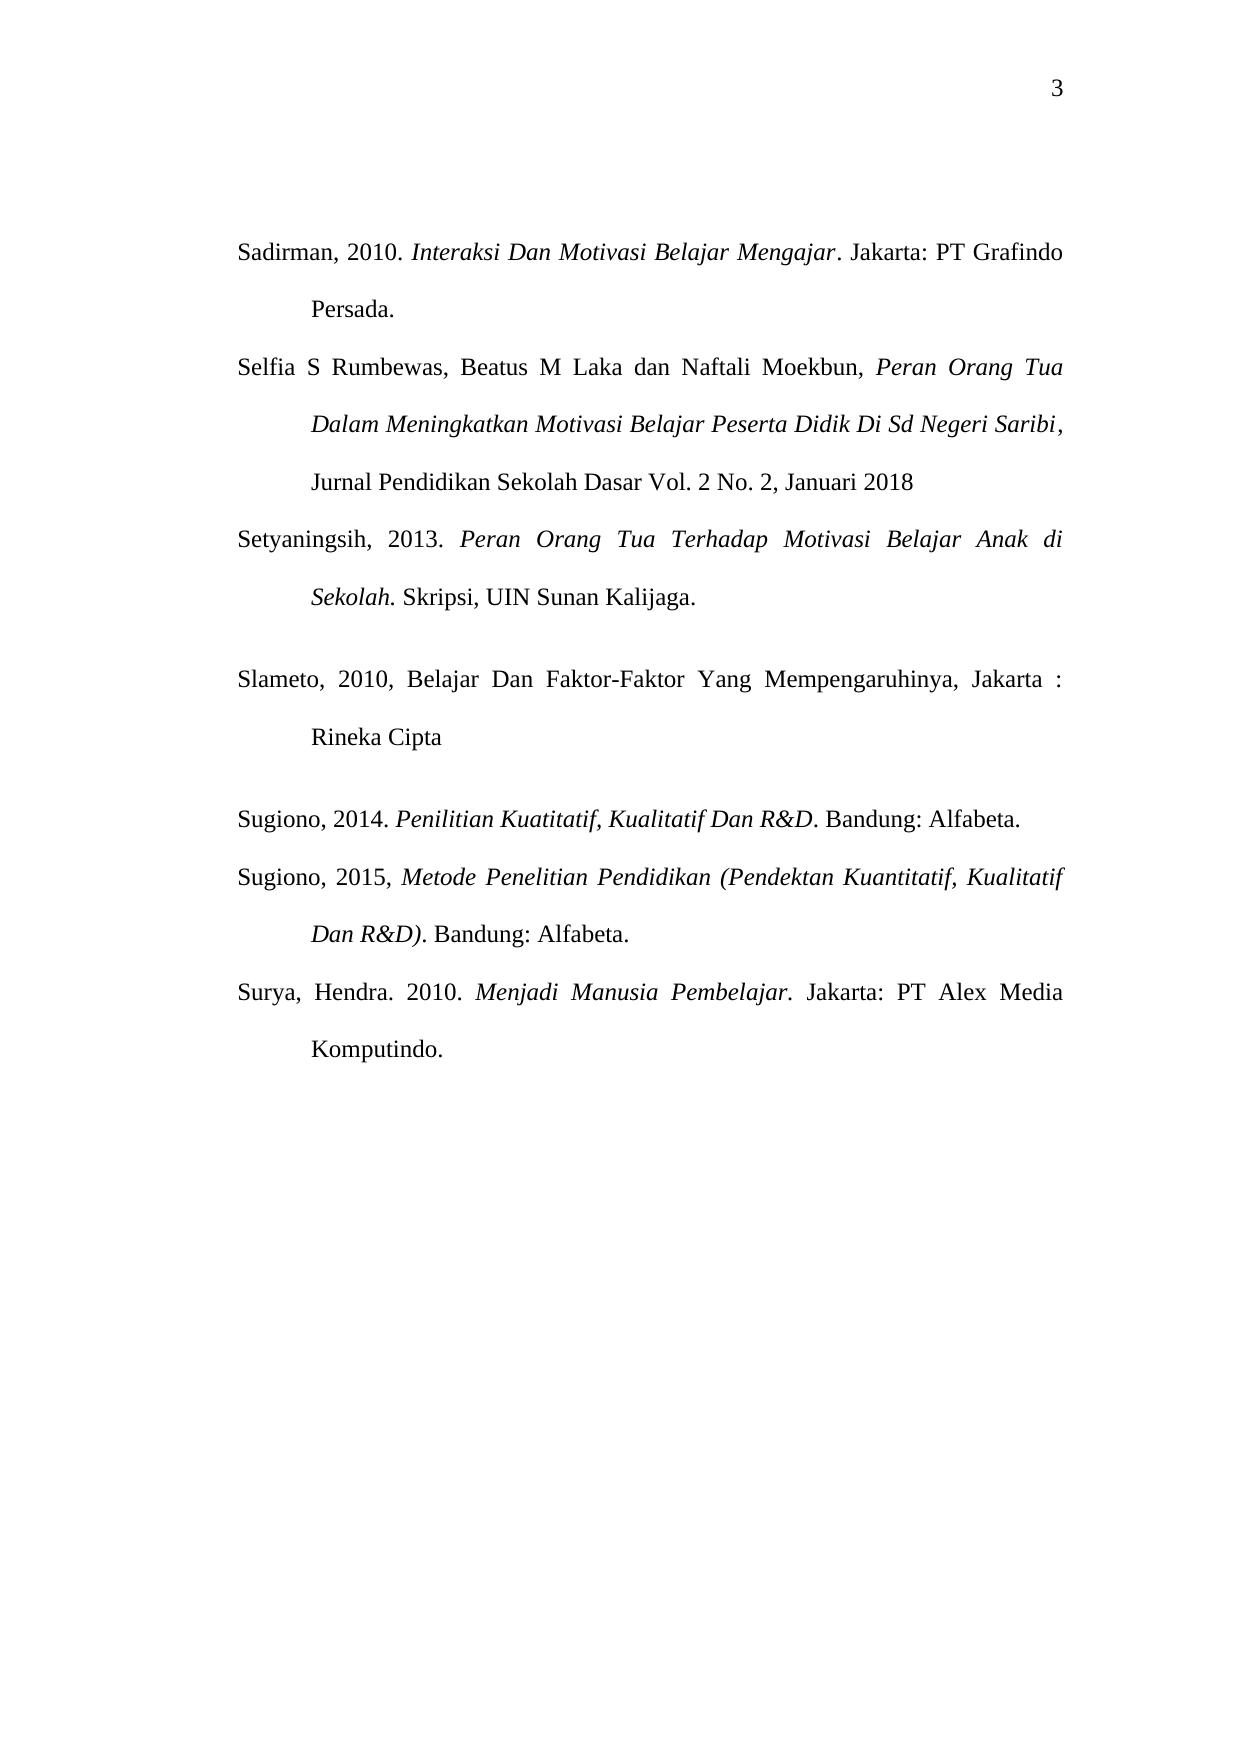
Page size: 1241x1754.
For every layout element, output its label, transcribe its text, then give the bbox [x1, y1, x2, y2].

list Sugiono, 2015, Metode Penelitian Pendidikan (Pendektan Kuantitatif, Kualitatif Dan R&D). Bandung: Alfabeta. [237, 862, 1063, 948]
list Sadirman, 2010. Interaksi Dan Motivasi Belajar Mengajar. Jakarta: PT Grafindo Persada. [237, 237, 1063, 323]
text Slameto, 2010, Belajar Dan Faktor-Faktor Yang Mempengaruhinya, Jakarta : Rineka Cipta [237, 664, 1063, 751]
list Selfia S Rumbewas, Beatus M Laka dan Naftali Moekbun, Peran Orang Tua Dalam Meningkatkan Motivasi Belajar Peserta Didik Di Sd Negeri Saribi, Jurnal Pendidikan Sekolah Dasar Vol. 2 No. 2, Januari 2018 [237, 352, 1063, 496]
list Surya, Hendra. 2010. Menjadi Manusia Pembelajar. Jakarta: PT Alex Media Komputindo. [237, 977, 1063, 1063]
list Sugiono, 2014. Penilitian Kuatitatif, Kualitatif Dan R&D. Bandung: Alfabeta. [237, 804, 1063, 833]
list Setyaningsih, 2013. Peran Orang Tua Terhadap Motivasi Belajar Anak di Sekolah. Skripsi, UIN Sunan Kalijaga. [237, 524, 1063, 611]
